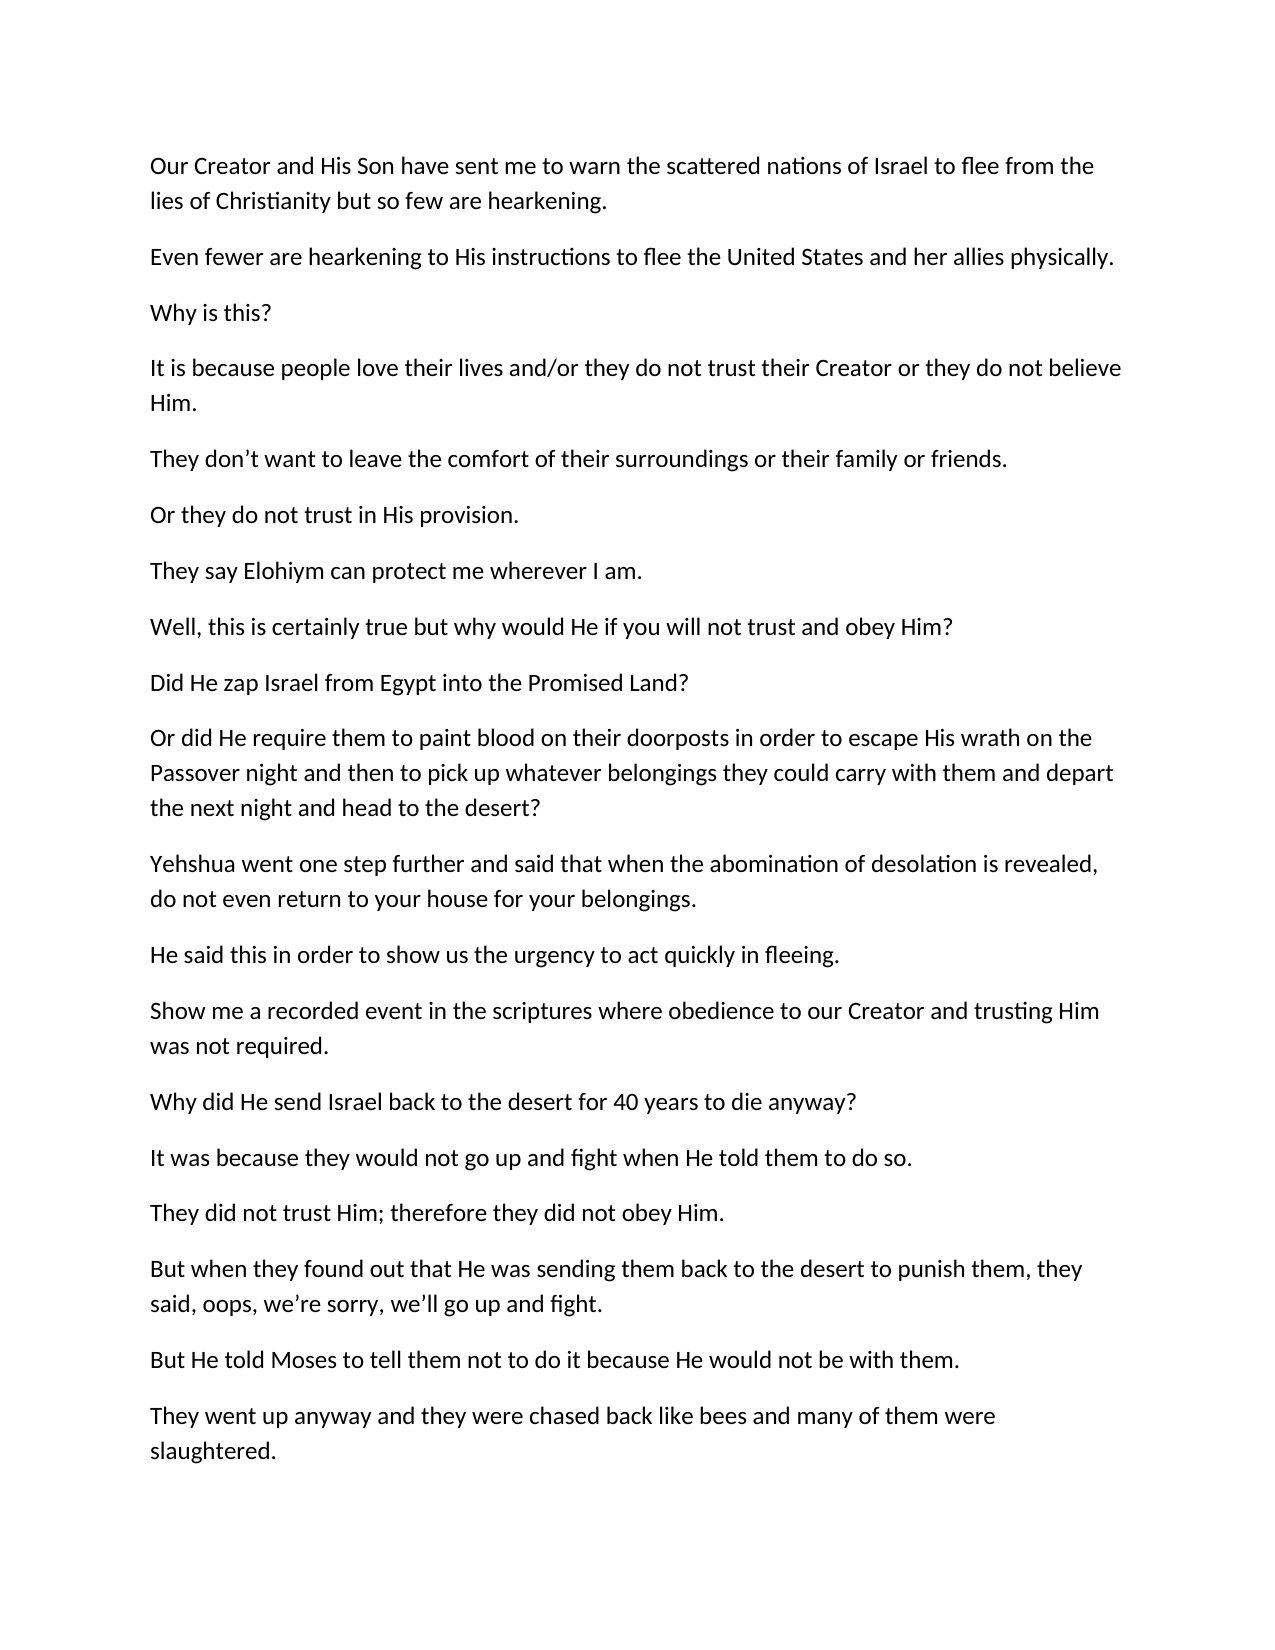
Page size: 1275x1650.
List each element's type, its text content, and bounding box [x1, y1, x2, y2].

text Or did He require them to paint blood on their doorposts in order to escape His wrath on the Passover night and then to pick up whatever belongings they could carry with them and depart the next night and head to the desert? [150, 722, 1125, 823]
text But He told Moses to tell them not to do it because He would not be with them. [150, 1344, 1125, 1375]
text They say Elohiym can protect me wherever I am. [150, 555, 1125, 586]
text Even fewer are hearkening to His instructions to flee the United States and her allies physically. [150, 241, 1125, 271]
text Well, this is certainly true but why would He if you will not trust and obey Him? [150, 611, 1125, 641]
text But when they found out that He was sending them back to the desert to punish them, they said, oops, we’re sorry, we’ll go up and fight. [150, 1253, 1125, 1319]
text They don’t want to leave the comfort of their surroundings or their family or friends. [150, 443, 1125, 474]
text It is because people love their lives and/or they do not trust their Creator or they do not believe Him. [150, 352, 1125, 418]
text Show me a recorded event in the scriptures where obedience to our Creator and trusting Him was not required. [150, 995, 1125, 1061]
text Yehshua went one step further and said that when the abomination of desolation is revealed, do not even return to your house for your belongings. [150, 848, 1125, 914]
text It was because they would not go up and fight when He told them to do so. [150, 1142, 1125, 1172]
text Why is this? [150, 297, 1125, 327]
text Why did He send Israel back to the desert for 40 years to die anyway? [150, 1086, 1125, 1116]
text He said this in order to show us the urgency to act quickly in fleeing. [150, 939, 1125, 970]
text Or they do not trust in His provision. [150, 499, 1125, 530]
text They went up anyway and they were chased back like bees and many of them were slaughtered. [150, 1400, 1125, 1466]
text They did not trust Him; therefore they did not obey Him. [150, 1197, 1125, 1228]
text Did He zap Israel from Egypt into the Promised Land? [150, 667, 1125, 697]
text Our Creator and His Son have sent me to warn the scattered nations of Israel to flee from the lies of Christianity but so few are hearkening. [150, 150, 1125, 216]
